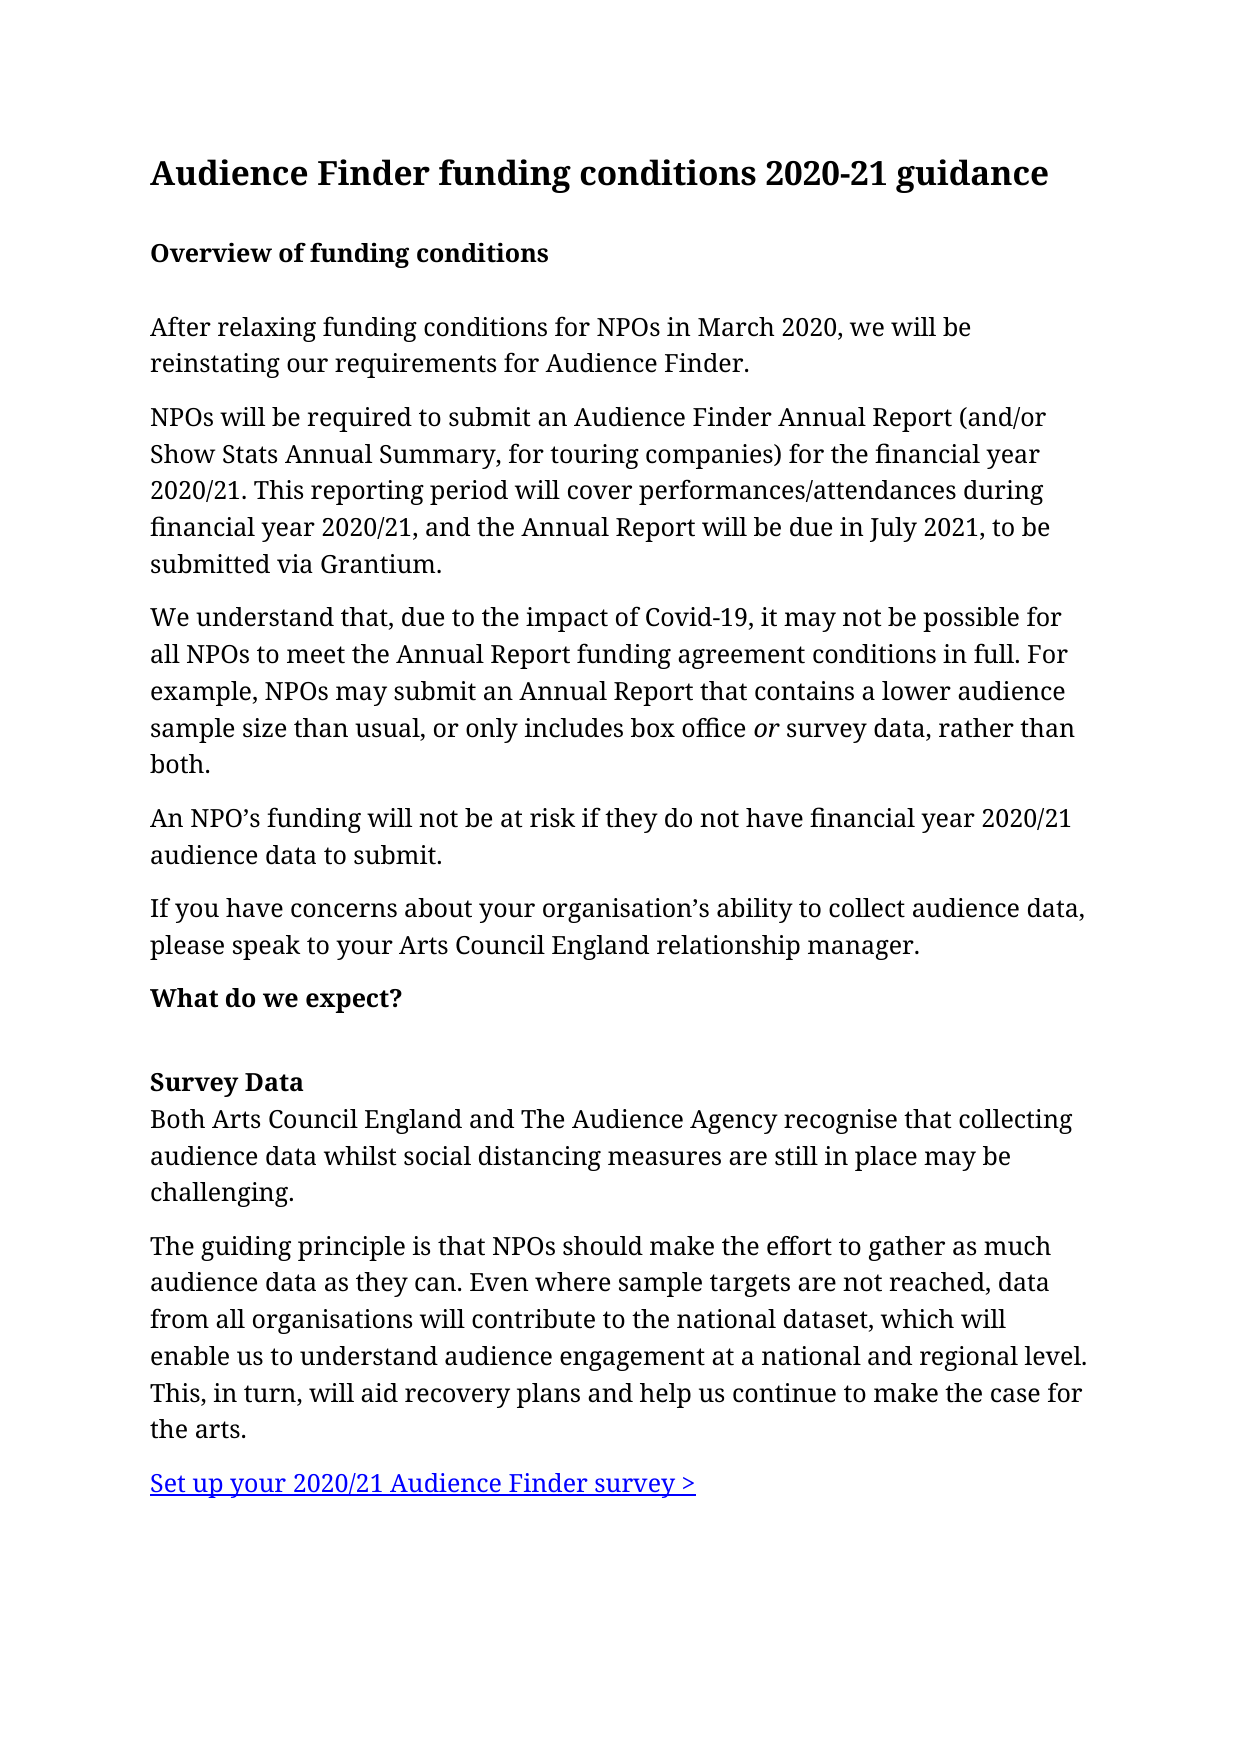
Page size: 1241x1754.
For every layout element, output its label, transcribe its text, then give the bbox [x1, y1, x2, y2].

text Audience Finder funding conditions 2020-21 guidance [150, 150, 1090, 195]
text We understand that, due to the impact of Covid-19, it may not be possible for all NPOs to meet the Annual Report funding agreement conditions in full. For example, NPOs may submit an Annual Report that contains a lower audience sample size than usual, or only includes box office or survey data, rather than both. [150, 600, 1090, 781]
text If you have concerns about your organisation’s ability to collect audience data, please speak to your Arts Council England relationship manager. [150, 891, 1090, 962]
text Overview of funding conditions [150, 236, 1090, 270]
subtitle Survey Data [150, 1064, 1090, 1099]
text The guiding principle is that NPOs should make the effort to gather as much audience data as they can. Even where sample targets are not reached, data from all organisations will contribute to the national dataset, which will enable us to understand audience engagement at a national and regional level. This, in turn, will aid recovery plans and help us continue to make the case for the arts. [150, 1228, 1090, 1446]
subtitle What do we expect? [150, 981, 1090, 1015]
text Both Arts Council England and The Audience Agency recognise that collecting audience data whilst social distancing measures are still in place may be challenging. [150, 1101, 1090, 1209]
text Set up your 2020/21 Audience Finder survey > [150, 1466, 1090, 1500]
text An NPO’s funding will not be at risk if they do not have financial year 2020/21 audience data to submit. [150, 801, 1090, 871]
text NPOs will be required to submit an Audience Finder Annual Report (and/or Show Stats Annual Summary, for touring companies) for the financial year 2020/21. This reporting period will cover performances/attendances during financial year 2020/21, and the Annual Report will be due in July 2021, to be submitted via Grantium. [150, 399, 1090, 581]
text After relaxing funding conditions for NPOs in March 2020, we will be reinstating our requirements for Audience Finder. [150, 309, 1090, 380]
